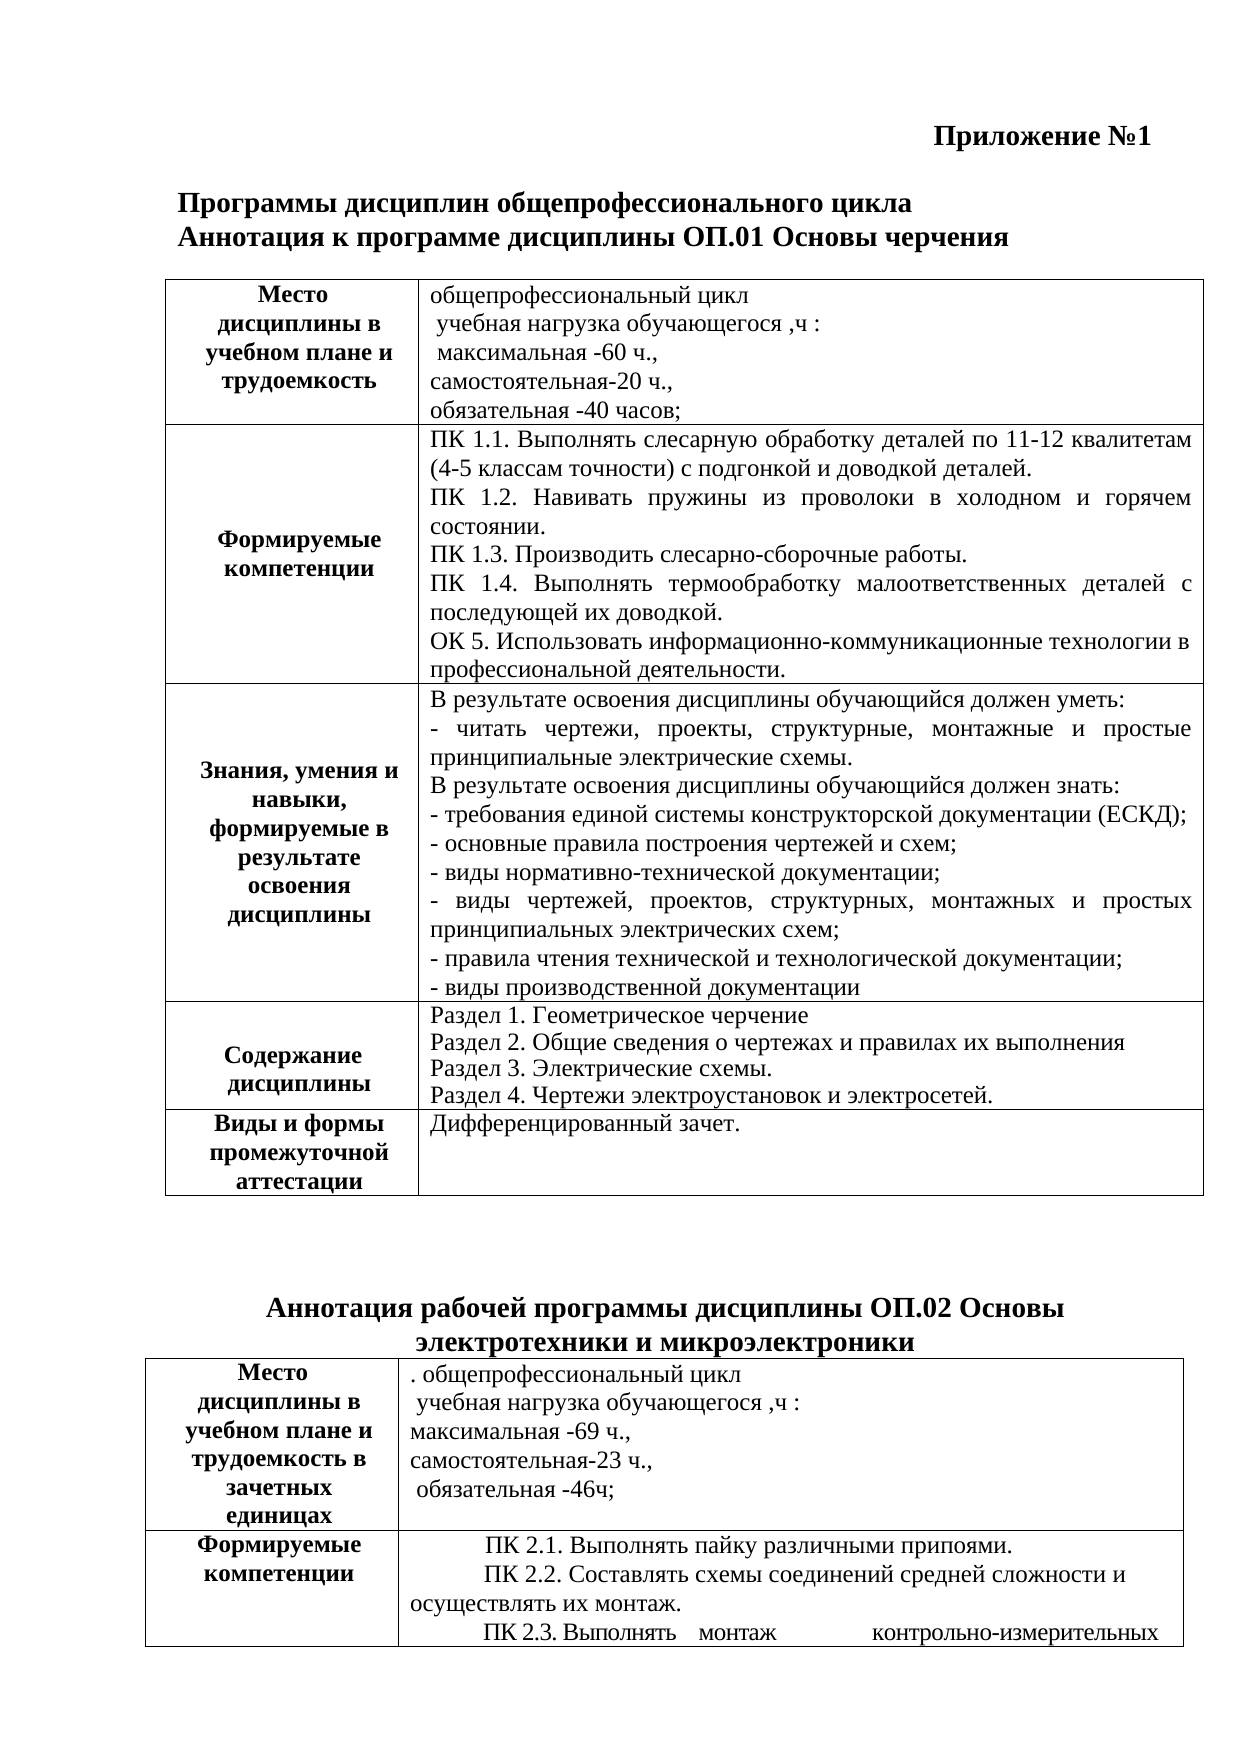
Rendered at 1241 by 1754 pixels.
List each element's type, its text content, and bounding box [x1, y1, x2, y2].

table_cell В результате освоения дисциплины обучающийся должен уметь: - читать чертежи, проекты, структурные, монтажные и простые принципиальные электрические схемы. В результате освоения дисциплины обучающийся должен знать: - требования единой системы конструкторской документации (ЕСКД); - основные правила построения чертежей и схем; - виды нормативно-технической документации; - виды чертежей, проектов, структурных, монтажных и простых принципиальных электрических схем; - правила чтения технической и технологической документации; - виды производственной документации [419, 684, 1203, 1001]
table_cell Виды и формы промежуточной аттестации [166, 1110, 418, 1195]
table_header Место дисциплины в учебном плане и трудоемкость [166, 280, 418, 423]
table_header . общепрофессиональный цикл учебная нагрузка обучающегося ,ч : максимальная -69 ч., самостоятельная-23 ч., обязательная -46ч; [399, 1359, 1183, 1529]
table_cell ПК 1.1. Выполнять слесарную обработку деталей по 11-12 квалитетам (4-5 классам точности) с подгонкой и доводкой деталей. ПК 1.2. Навивать пружины из проволоки в холодном и горячем состоянии. ПК 1.3. Производить слесарно-сборочные работы. ПК 1.4. Выполнять термообработку малоответственных деталей с последующей их доводкой. ОК 5. Использовать информационно-коммуникационные технологии в профессиональной деятельности. [419, 425, 1203, 683]
table_cell Дифференцированный зачет. [419, 1110, 1203, 1195]
table_header Место дисциплины в учебном плане и трудоемкость в зачетных единицах [146, 1359, 398, 1529]
table_header общепрофессиональный цикл учебная нагрузка обучающегося ,ч : максимальная -60 ч., самостоятельная-20 ч., обязательная -40 часов; [419, 280, 1203, 423]
text Аннотация рабочей программы дисциплины ОП.02 Основы электротехники и микроэлектроники [177, 1291, 1153, 1358]
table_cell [146, 1531, 398, 1646]
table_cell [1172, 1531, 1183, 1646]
text Аннотация к программе дисциплины ОП.01 Основы черчения [177, 219, 1152, 252]
text Приложение №1 [177, 118, 1152, 152]
table_cell Содержание дисциплины [166, 1002, 418, 1109]
table_cell Формируемые компетенции [166, 425, 418, 683]
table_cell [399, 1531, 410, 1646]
table_cell Знания, умения и навыки, формируемые в результате освоения дисциплины [166, 684, 418, 1001]
table_cell Раздел 1. Геометрическое черчение Раздел 2. Общие сведения о чертежах и правилах их выполнения Раздел 3. Электрические схемы. Раздел 4. Чертежи электроустановок и электросетей. [419, 1002, 1203, 1109]
text Программы дисциплин общепрофессионального цикла [177, 185, 1152, 219]
